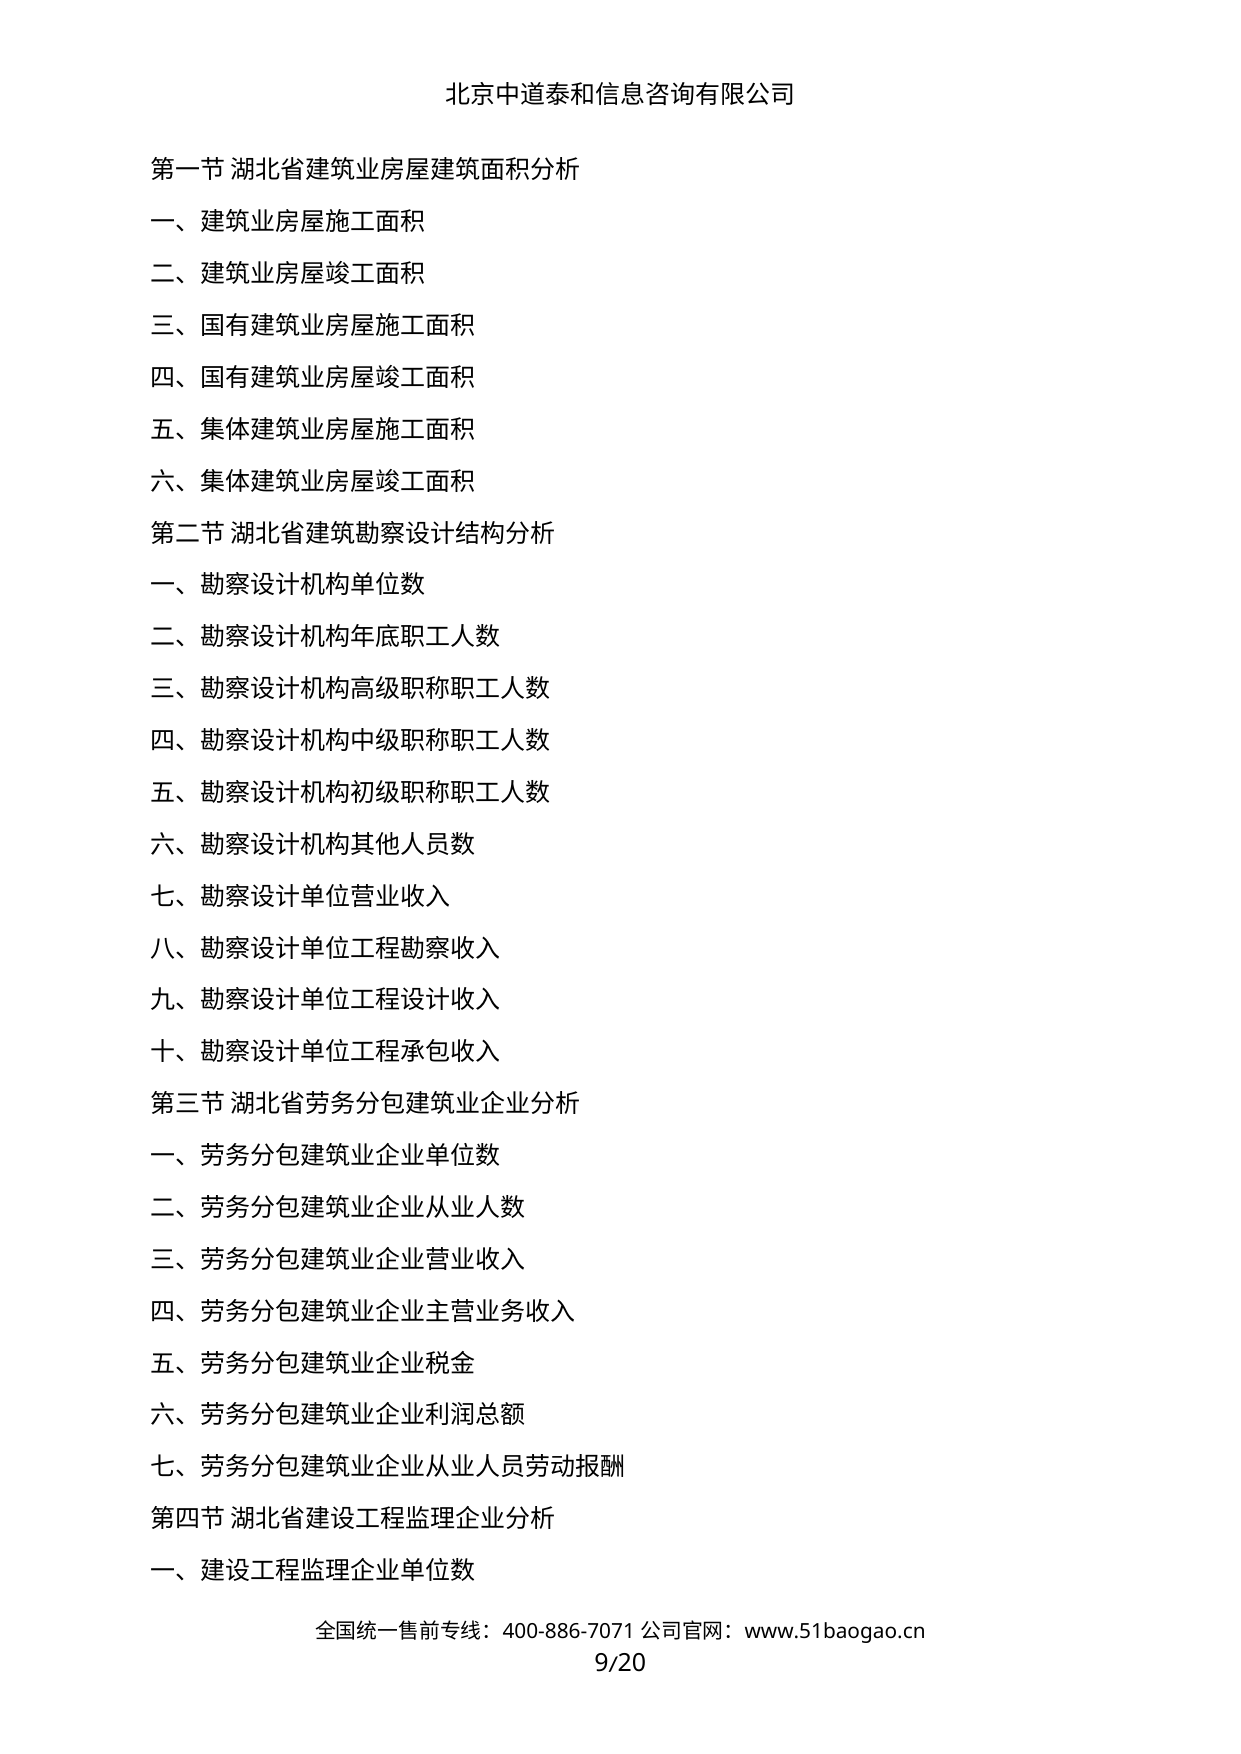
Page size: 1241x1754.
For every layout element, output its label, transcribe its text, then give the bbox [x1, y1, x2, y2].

text 四、勘察设计机构中级职称职工人数 [150, 721, 1090, 757]
text 一、建筑业房屋施工面积 [150, 202, 1090, 238]
text 三、国有建筑业房屋施工面积 [150, 306, 1090, 342]
text 五、勘察设计机构初级职称职工人数 [150, 772, 1090, 809]
text 五、集体建筑业房屋施工面积 [150, 409, 1090, 446]
text 六、劳务分包建筑业企业利润总额 [150, 1395, 1090, 1431]
text 一、建设工程监理企业单位数 [150, 1551, 1090, 1587]
text 四、劳务分包建筑业企业主营业务收入 [150, 1291, 1090, 1327]
text 二、劳务分包建筑业企业从业人数 [150, 1187, 1090, 1224]
text 二、建筑业房屋竣工面积 [150, 254, 1090, 290]
text 七、勘察设计单位营业收入 [150, 876, 1090, 912]
text 六、勘察设计机构其他人员数 [150, 824, 1090, 861]
text 九、勘察设计单位工程设计收入 [150, 980, 1090, 1016]
text 八、勘察设计单位工程勘察收入 [150, 928, 1090, 964]
text 五、劳务分包建筑业企业税金 [150, 1343, 1090, 1379]
text 第四节 湖北省建设工程监理企业分析 [150, 1499, 1090, 1535]
text 第二节 湖北省建筑勘察设计结构分析 [150, 513, 1090, 549]
text 一、劳务分包建筑业企业单位数 [150, 1136, 1090, 1172]
text 第三节 湖北省劳务分包建筑业企业分析 [150, 1084, 1090, 1120]
text 一、勘察设计机构单位数 [150, 565, 1090, 601]
text 三、劳务分包建筑业企业营业收入 [150, 1239, 1090, 1276]
text 十、勘察设计单位工程承包收入 [150, 1032, 1090, 1068]
text 三、勘察设计机构高级职称职工人数 [150, 669, 1090, 705]
text 二、勘察设计机构年底职工人数 [150, 617, 1090, 653]
text 七、劳务分包建筑业企业从业人员劳动报酬 [150, 1447, 1090, 1483]
text 六、集体建筑业房屋竣工面积 [150, 461, 1090, 497]
text 第一节 湖北省建筑业房屋建筑面积分析 [150, 150, 1090, 186]
text 四、国有建筑业房屋竣工面积 [150, 357, 1090, 394]
